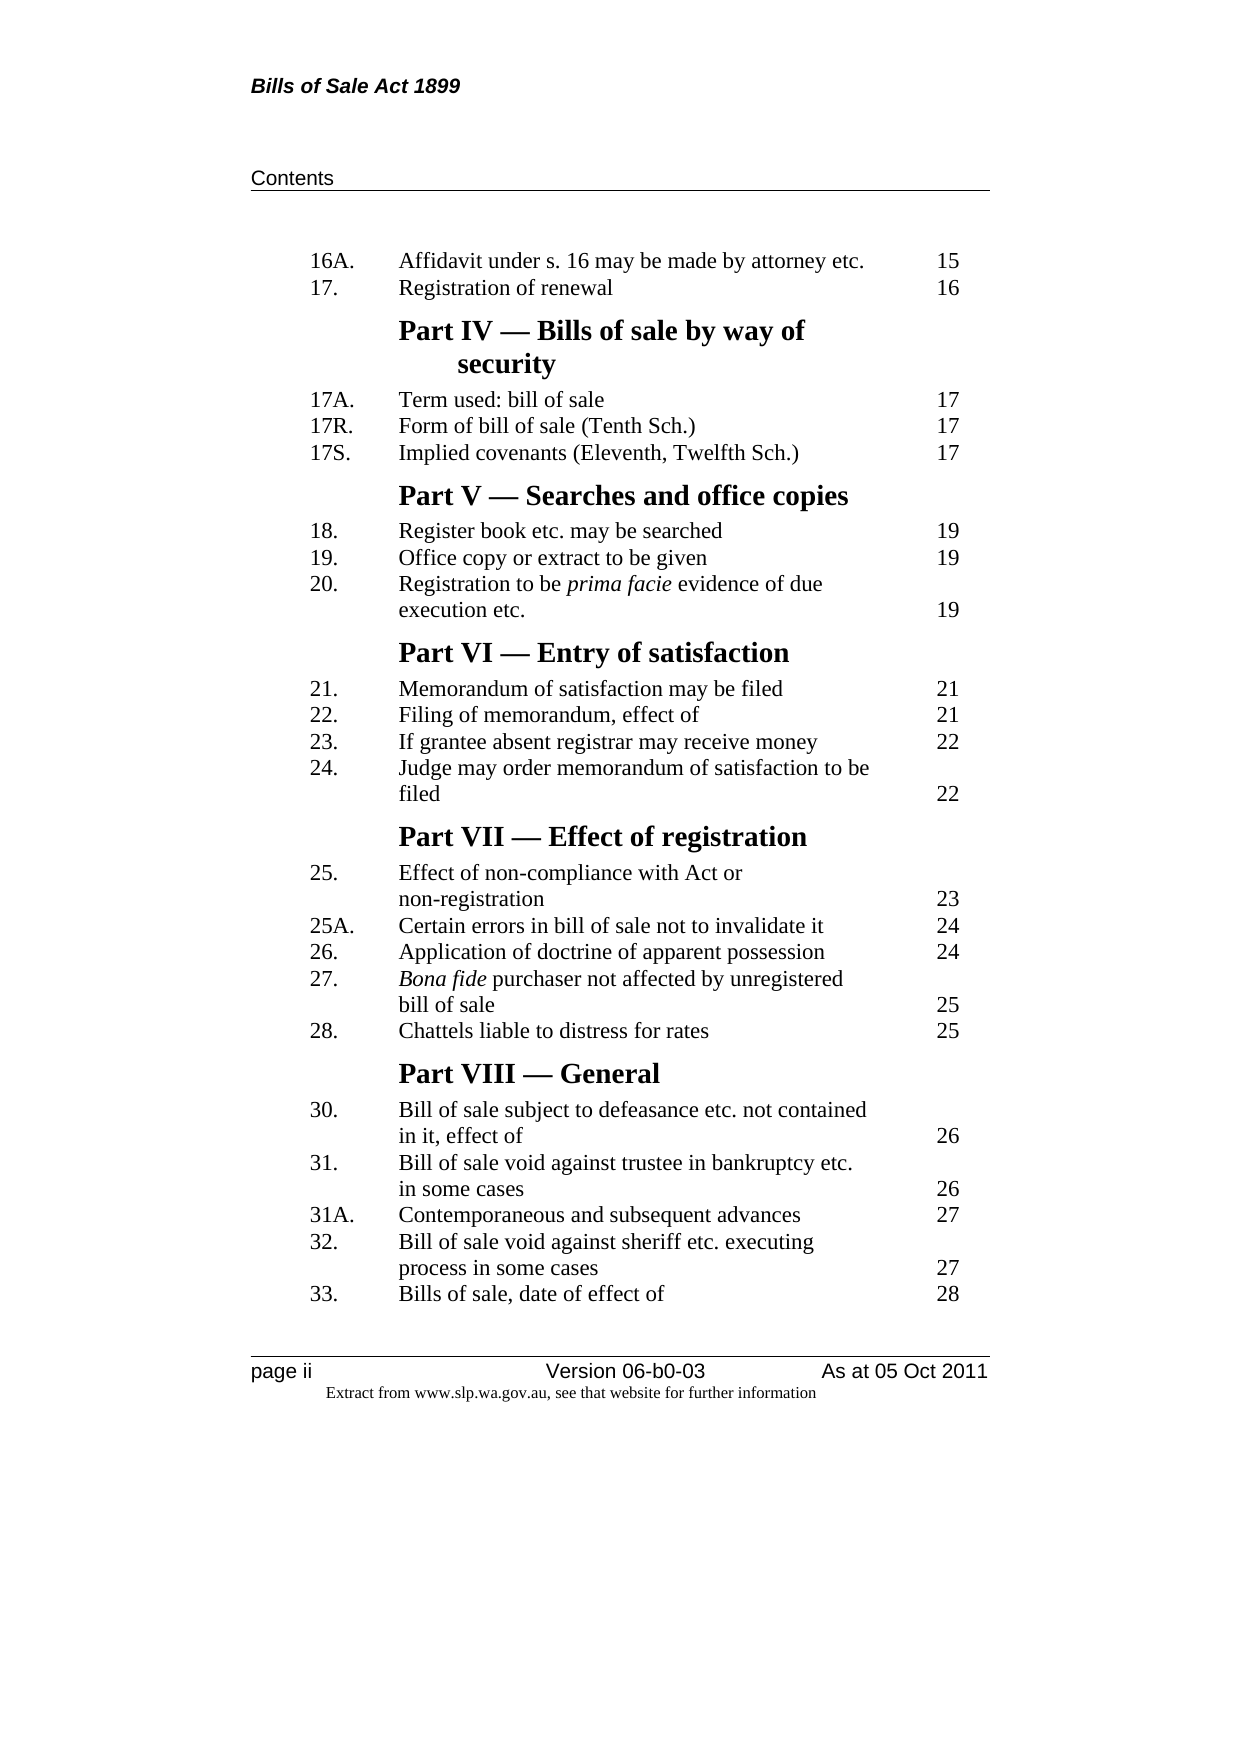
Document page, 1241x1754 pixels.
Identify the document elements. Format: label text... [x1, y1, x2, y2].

text 32. Bill of sale void against sheriff etc. executing process in some cases 27 [309, 1228, 872, 1280]
text 30. Bill of sale subject to defeasance etc. not contained in it, effect of 26 [309, 1096, 872, 1149]
text 25. Effect of non-compliance with Act or non-registration 23 [309, 859, 872, 912]
text 21. Memorandum of satisfaction may be filed 21 [309, 675, 872, 701]
text 23. If grantee absent registrar may receive money 22 [309, 728, 872, 754]
text Part VII — Effect of registration [398, 819, 872, 853]
text 33. Bills of sale, date of effect of 28 [309, 1280, 872, 1307]
text 18. Register book etc. may be searched 19 [309, 517, 872, 544]
text 31A. Contemporaneous and subsequent advances 27 [309, 1201, 872, 1228]
text 17S. Implied covenants (Eleventh, Twelfth Sch.) 17 [309, 439, 872, 465]
text Part VIII — General [398, 1056, 872, 1090]
text 25A. Certain errors in bill of sale not to invalidate it 24 [309, 912, 872, 938]
text 24. Judge may order memorandum of satisfaction to be filed 22 [309, 754, 872, 807]
text 16A. Affidavit under s. 16 may be made by attorney etc. 15 [309, 247, 872, 274]
text Part IV — Bills of sale by way of security [398, 313, 872, 380]
text 19. Office copy or extract to be given 19 [309, 544, 872, 570]
text 17. Registration of renewal 16 [309, 274, 872, 300]
text 17R. Form of bill of sale (Tenth Sch.) 17 [309, 412, 872, 439]
text 31. Bill of sale void against trustee in bankruptcy etc. in some cases 26 [309, 1149, 872, 1201]
text Part VI — Entry of satisfaction [398, 635, 872, 669]
text 17A. Term used: bill of sale 17 [309, 386, 872, 412]
text 22. Filing of memorandum, effect of 21 [309, 701, 872, 728]
text 20. Registration to be prima facie evidence of due execution etc. 19 [309, 570, 872, 623]
text 26. Application of doctrine of apparent possession 24 [309, 938, 872, 964]
text 27. Bona fide purchaser not affected by unregistered bill of sale 25 [309, 964, 872, 1017]
text Part V — Searches and office copies [398, 478, 872, 511]
text 28. Chattels liable to distress for rates 25 [309, 1017, 872, 1044]
